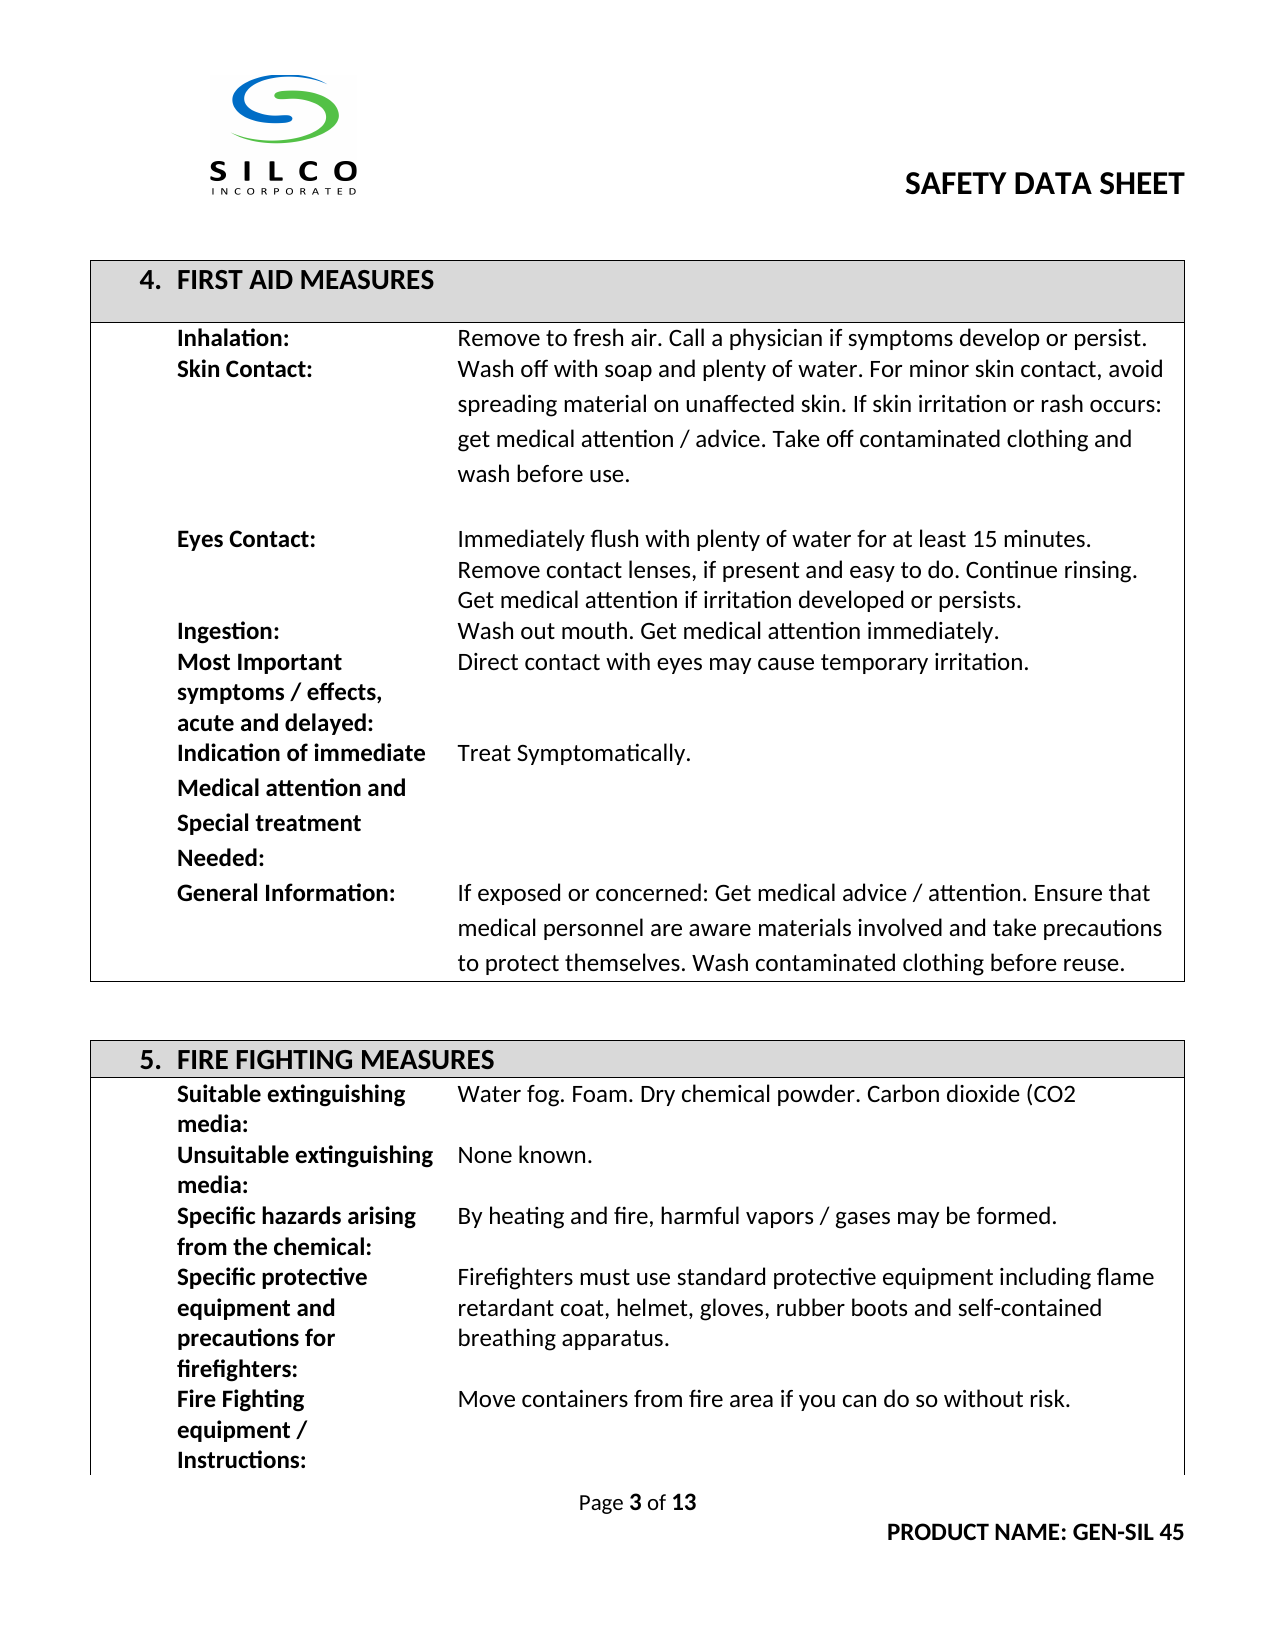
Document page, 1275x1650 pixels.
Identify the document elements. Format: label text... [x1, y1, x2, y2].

table_cell Wash out mouth. Get medical attention immediately. [446, 615, 1184, 646]
table_cell Suitable extinguishing media: [91, 1078, 446, 1139]
table_cell Immediately flush with plenty of water for at least 15 minutes. Remove contact lenses, if present and easy to do. Continue rinsing. Get medical attention if irritation developed or persists. [446, 524, 1184, 615]
table_cell General Information: [91, 877, 446, 981]
table_cell Remove to fresh air. Call a physician if symptoms develop or persist. [446, 323, 1184, 353]
table_cell Ingestion: [91, 615, 446, 646]
table_cell Inhalation: [91, 323, 446, 353]
table_cell If exposed or concerned: Get medical advice / attention. Ensure that medical personnel are aware materials involved and take precautions to protect themselves. Wash contaminated clothing before reuse. [446, 877, 1184, 981]
table_cell Wash off with soap and plenty of water. For minor skin contact, avoid spreading material on unaffected skin. If skin irritation or rash occurs: get medical attention / advice. Take off contaminated clothing and wash before use. [446, 353, 1184, 524]
table_cell Most Important symptoms / effects, acute and delayed: [91, 646, 446, 737]
table_cell Water fog. Foam. Dry chemical powder. Carbon dioxide (CO2 [446, 1078, 1184, 1139]
table_cell Firefighters must use standard protective equipment including flame retardant coat, helmet, gloves, rubber boots and self-contained breathing apparatus. [446, 1261, 1184, 1383]
table_cell Direct contact with eyes may cause temporary irritation. [446, 646, 1184, 737]
table_cell Eyes Contact: [91, 524, 446, 615]
table_header FIRE FIGHTING MEASURES [91, 1041, 1184, 1077]
table_cell Move containers from fire area if you can do so without risk. [446, 1383, 1184, 1475]
table_cell Skin Contact: [91, 353, 446, 524]
table_cell By heating and fire, harmful vapors / gases may be formed. [446, 1200, 1184, 1261]
table_cell Treat Symptomatically. [446, 737, 1184, 877]
picture [210, 75, 357, 195]
table_cell Fire Fighting equipment / Instructions: [91, 1383, 446, 1475]
table_header FIRST AID MEASURES [91, 261, 1184, 322]
table_cell None known. [446, 1139, 1184, 1200]
table_cell Specific protective equipment and precautions for firefighters: [91, 1261, 446, 1383]
table_cell Unsuitable extinguishing media: [91, 1139, 446, 1200]
table_cell Indication of immediate Medical attention and Special treatment Needed: [91, 737, 446, 877]
table_cell Specific hazards arising from the chemical: [91, 1200, 446, 1261]
